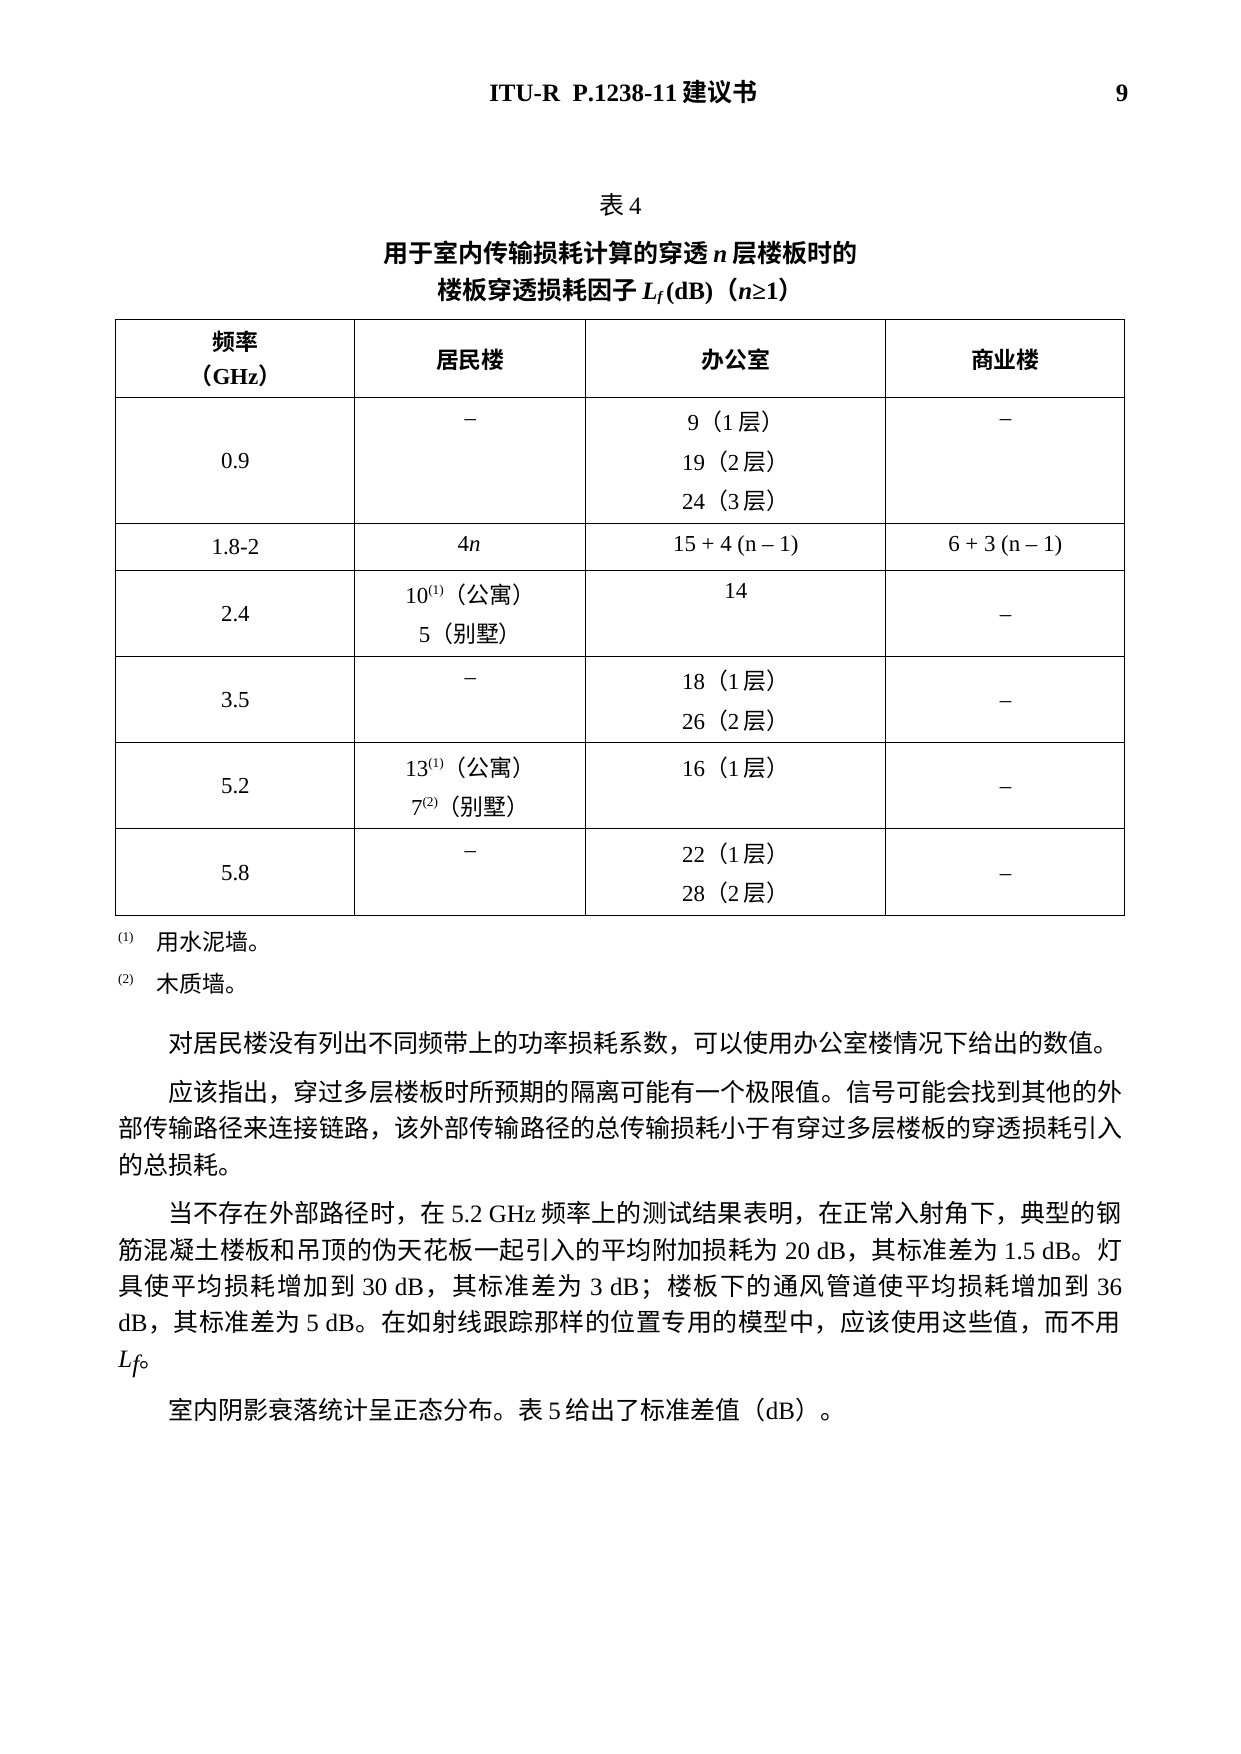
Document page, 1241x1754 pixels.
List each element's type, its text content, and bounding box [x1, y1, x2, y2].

table_cell – [886, 657, 1124, 742]
text 表4 [118, 185, 1122, 221]
table_cell 10(1)（公寓） 5（别墅） [355, 571, 585, 656]
text 室内阴影衰落统计呈正态分布。表5给出了标准差值（dB）。 [118, 1391, 1122, 1427]
table_cell – [355, 829, 585, 914]
table_cell 4n [355, 524, 585, 569]
table_cell – [886, 743, 1124, 828]
table_cell – [886, 829, 1124, 914]
table_cell 13(1)（公寓） 7(2)（别墅） [355, 743, 585, 828]
table_cell 0.9 [116, 398, 354, 523]
table_cell 16（1层） [586, 743, 885, 828]
table_cell – [355, 398, 585, 523]
table_header 商业楼 [886, 320, 1124, 397]
table_cell 6 + 3 (n – 1) [886, 524, 1124, 569]
table_cell 1.8-2 [116, 524, 354, 569]
table_cell 2.4 [116, 571, 354, 656]
table_cell 3.5 [116, 657, 354, 742]
table_cell (1) 用水泥墙。 (2) 木质墙。 [116, 916, 1124, 999]
text 对居民楼没有列出不同频带上的功率损耗系数，可以使用办公室楼情况下给出的数值。 [118, 1024, 1122, 1060]
table_cell 22（1层） 28（2层） [586, 829, 885, 914]
table_cell 15 + 4 (n – 1) [586, 524, 885, 569]
table_cell 18（1层） 26（2层） [586, 657, 885, 742]
table_header 居民楼 [355, 320, 585, 397]
table_cell 14 [586, 571, 885, 656]
table_cell – [886, 571, 1124, 656]
table_cell 5.2 [116, 743, 354, 828]
table_cell – [886, 398, 1124, 523]
table_header 频率 （GHz） [116, 320, 354, 397]
table_cell 5.8 [116, 829, 354, 914]
text 当不存在外部路径时，在5.2 GHz频率上的测试结果表明，在正常入射角下，典型的钢筋混凝土楼板和吊顶的伪天花板一起引入的平均附加损耗为20 dB，其标准差为1.5 dB。灯具使平均损耗增加到30 dB，其标准差为3 dB；楼板下的通风管道使平均损耗增加到36 dB，其标准差为5 dB。在如射线跟踪那样的位置专用的模型中，应该使用这些值，而不用Lf。 [118, 1194, 1122, 1378]
table_header 办公室 [586, 320, 885, 397]
text 应该指出，穿过多层楼板时所预期的隔离可能有一个极限值。信号可能会找到其他的外部传输路径来连接链路，该外部传输路径的总传输损耗小于有穿过多层楼板的穿透损耗引入的总损耗。 [118, 1073, 1122, 1181]
table_cell 9（1层） 19（2层） 24（3层） [586, 398, 885, 523]
table_cell – [355, 657, 585, 742]
title 用于室内传输损耗计算的穿透n层楼板时的 楼板穿透损耗因子Lf (dB)（n≥1） [118, 234, 1122, 306]
